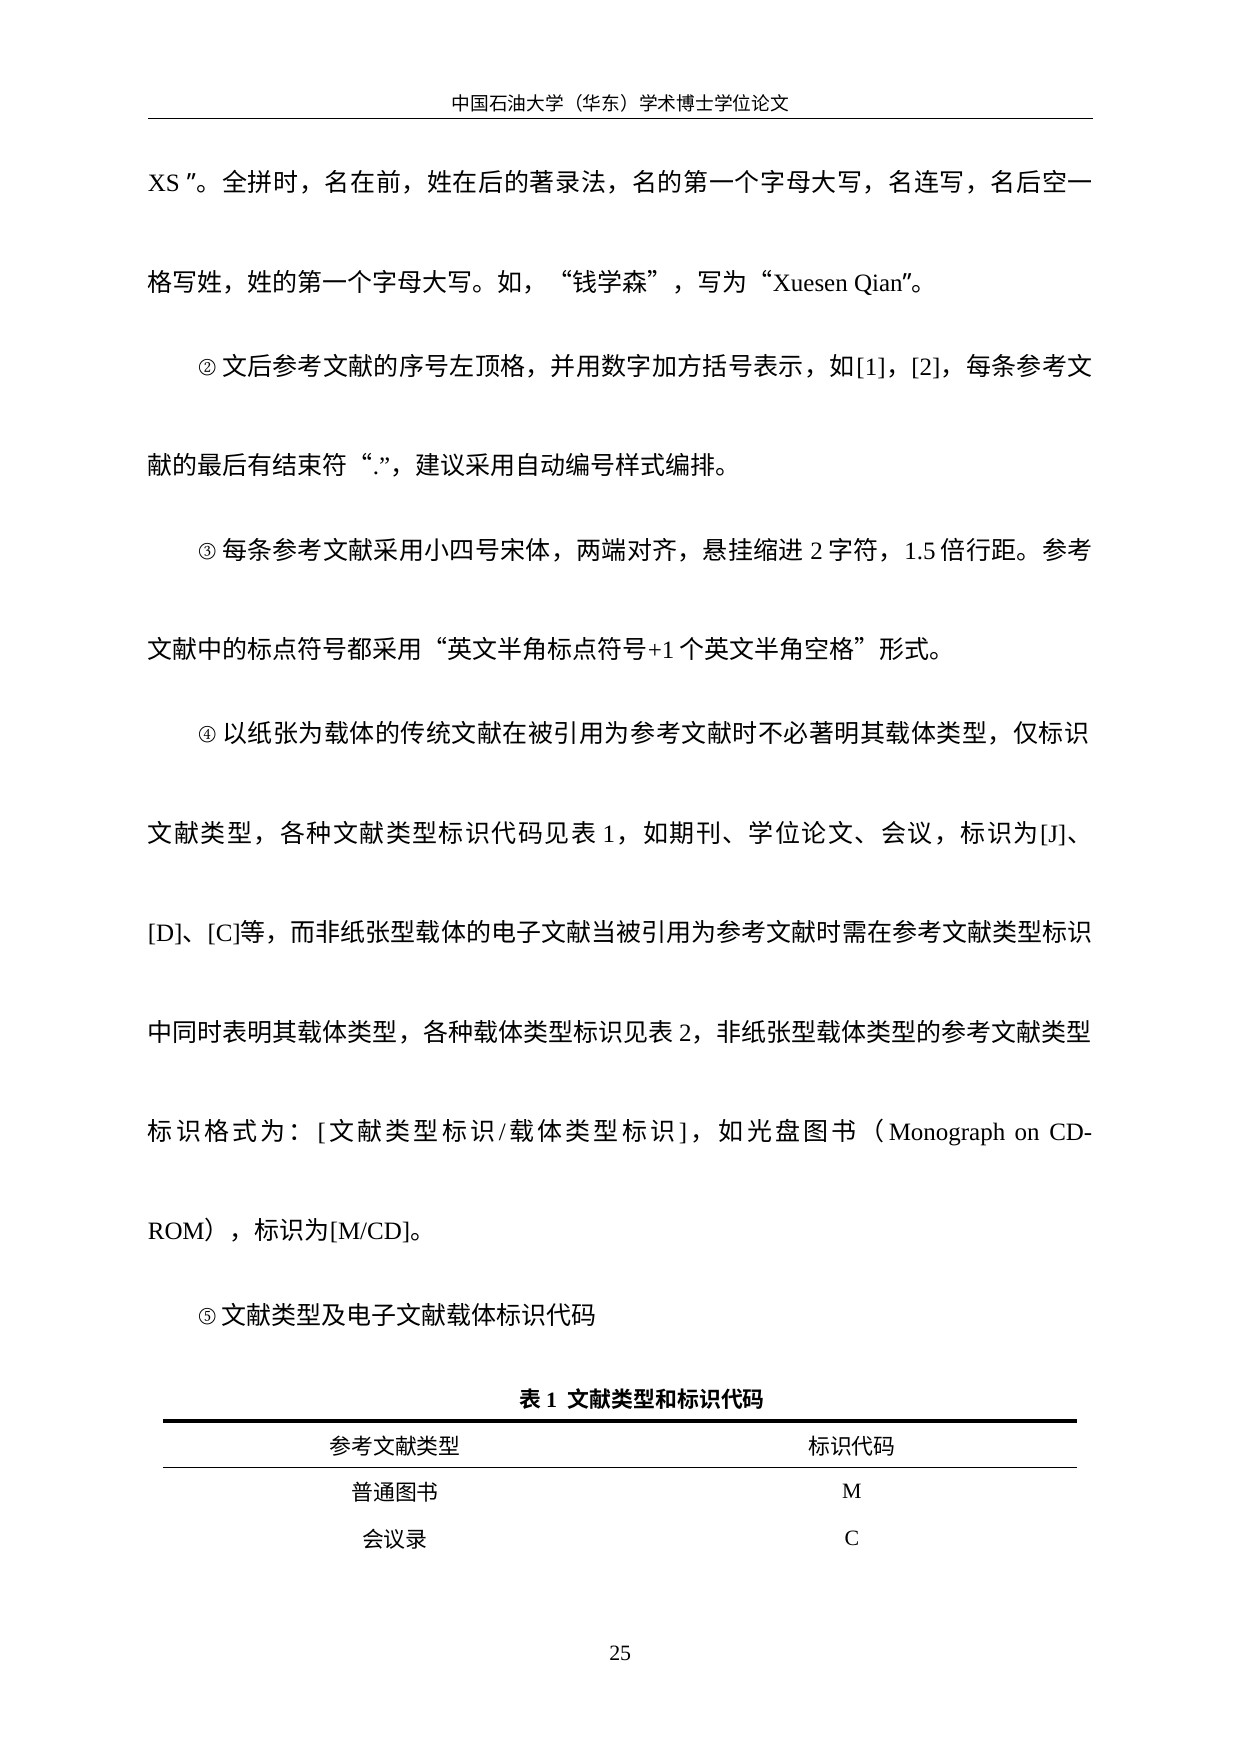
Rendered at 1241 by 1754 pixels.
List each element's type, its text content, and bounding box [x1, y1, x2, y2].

table_cell 普通图书 [163, 1468, 626, 1514]
table_cell M [626, 1468, 1077, 1514]
text ⑤文献类型及电子文献载体标识代码 [148, 1280, 1093, 1346]
text ②文后参考文献的序号左顶格，并用数字加方括号表示，如[1]，[2]，每条参考文献的最后有结束符“.”，建议采用自动编号样式编排。 [148, 331, 1093, 497]
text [148, 148, 1093, 313]
table_cell 会议录 [163, 1514, 626, 1561]
table_header 参考文献类型 [163, 1423, 626, 1467]
text ④以纸张为载体的传统文献在被引用为参考文献时不必著明其载体类型，仅标识文献类型，各种文献类型标识代码见表1，如期刊、学位论文、会议，标识为[J]、[D]、[C]等，而非纸张型载体的电子文献当被引用为参考文献时需在参考文献类型标识中同时表明其载体类型，各种载体类型标识见表2，非纸张型载体类型的参考文献类型标识格式为：[文献类型标识/载体类型标识]，如光盘图书（Monograph on CD-ROM），标识为[M/CD]。 [148, 699, 1093, 1262]
text 表1 文献类型和标识代码 [148, 1381, 1093, 1414]
table_header 标识代码 [626, 1423, 1077, 1467]
table_cell C [626, 1514, 1077, 1561]
text ③每条参考文献采用小四号宋体，两端对齐，悬挂缩进2字符，1.5倍行距。参考文献中的标点符号都采用“英文半角标点符号+1个英文半角空格”形式。 [148, 515, 1093, 681]
